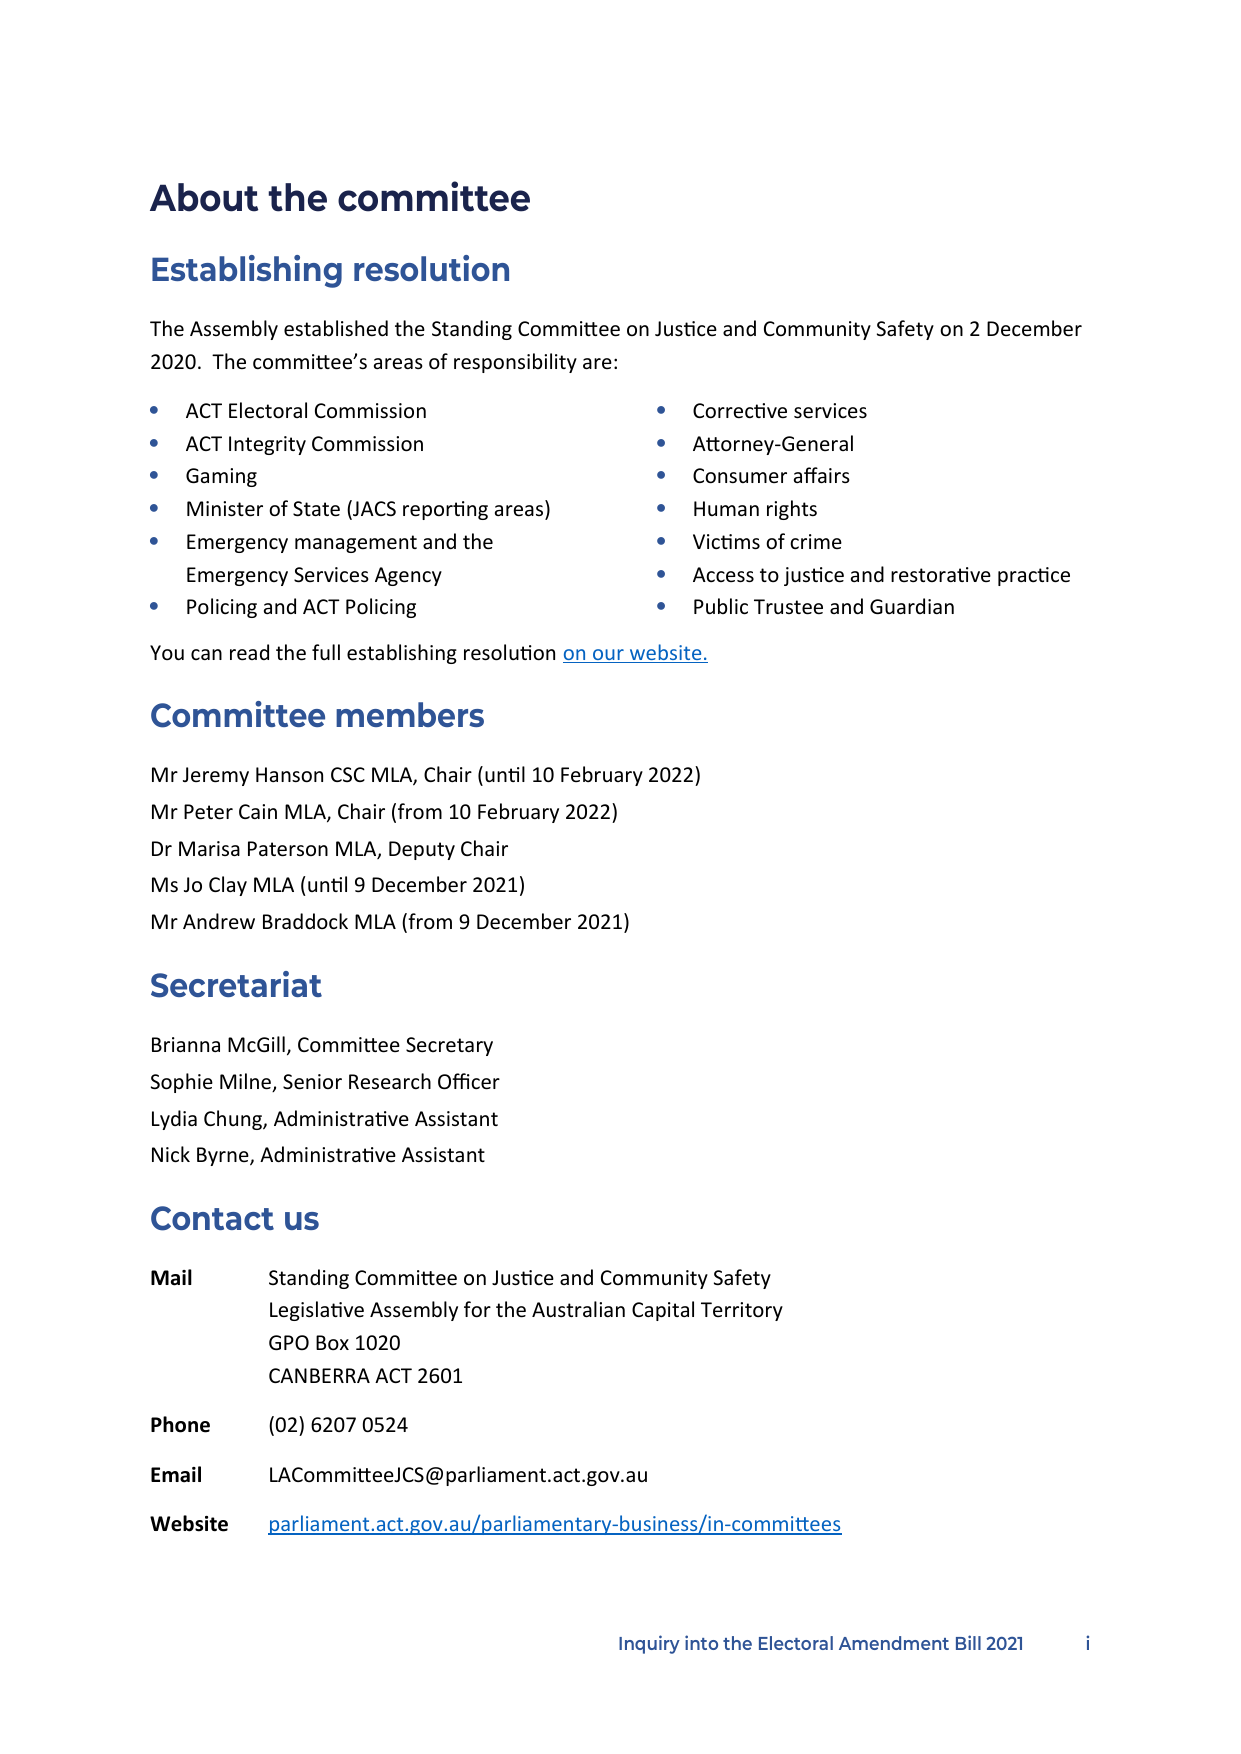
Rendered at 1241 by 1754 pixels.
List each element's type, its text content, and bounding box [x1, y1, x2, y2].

text The Assembly established the Standing Committee on Justice and Community Safety on 2 December 2020. The committee’s areas of responsibility are: [150, 314, 1090, 375]
list Mr Andrew Braddock MLA (from 9 December 2021) [150, 907, 1090, 936]
subtitle Secretariat [150, 965, 1090, 1006]
list Victims of crime [657, 527, 1090, 555]
list Lydia Chung, Administrative Assistant [150, 1104, 1090, 1132]
text Phone (02) 6207 0524 [150, 1410, 1090, 1438]
text Mail Standing Committee on Justice and Community Safety Legislative Assembly for the Australian Capital Territory GPO Box 1020 CANBERRA ACT 2601 [150, 1263, 1090, 1389]
list Access to justice and restorative practice [657, 560, 1090, 588]
list ACT Integrity Commission [150, 429, 583, 457]
subtitle About the committee [150, 175, 1090, 221]
list Mr Peter Cain MLA, Chair (from 10 February 2022) [150, 797, 1090, 825]
list Sophie Milne, Senior Research Officer [150, 1067, 1090, 1095]
list Gaming [150, 462, 583, 489]
list Corrective services [657, 396, 1090, 424]
list Ms Jo Clay MLA (until 9 December 2021) [150, 871, 1090, 899]
text Email LACommitteeJCS@parliament.act.gov.au [150, 1460, 1090, 1488]
subtitle Committee members [150, 695, 1090, 736]
list Brianna McGill, Committee Secretary [150, 1030, 1090, 1058]
text You can read the full establishing resolution on our website. [150, 638, 1090, 666]
list Attorney-General [657, 429, 1090, 457]
list Human rights [657, 494, 1090, 522]
subtitle Contact us [150, 1198, 1090, 1239]
text Website parliament.act.gov.au/parliamentary-business/in-committees [150, 1509, 1090, 1537]
list Mr Jeremy Hanson CSC MLA, Chair (until 10 February 2022) [150, 760, 1090, 788]
subtitle Establishing resolution [150, 249, 1090, 290]
list Public Trustee and Guardian [657, 592, 1090, 620]
list Emergency management and the Emergency Services Agency [150, 527, 583, 588]
list Dr Marisa Paterson MLA, Deputy Chair [150, 834, 1090, 862]
list ACT Electoral Commission [150, 396, 583, 424]
list Nick Byrne, Administrative Assistant [150, 1141, 1090, 1168]
list Consumer affairs [657, 462, 1090, 489]
list Minister of State (JACS reporting areas) [150, 494, 583, 522]
list Policing and ACT Policing [150, 592, 583, 620]
